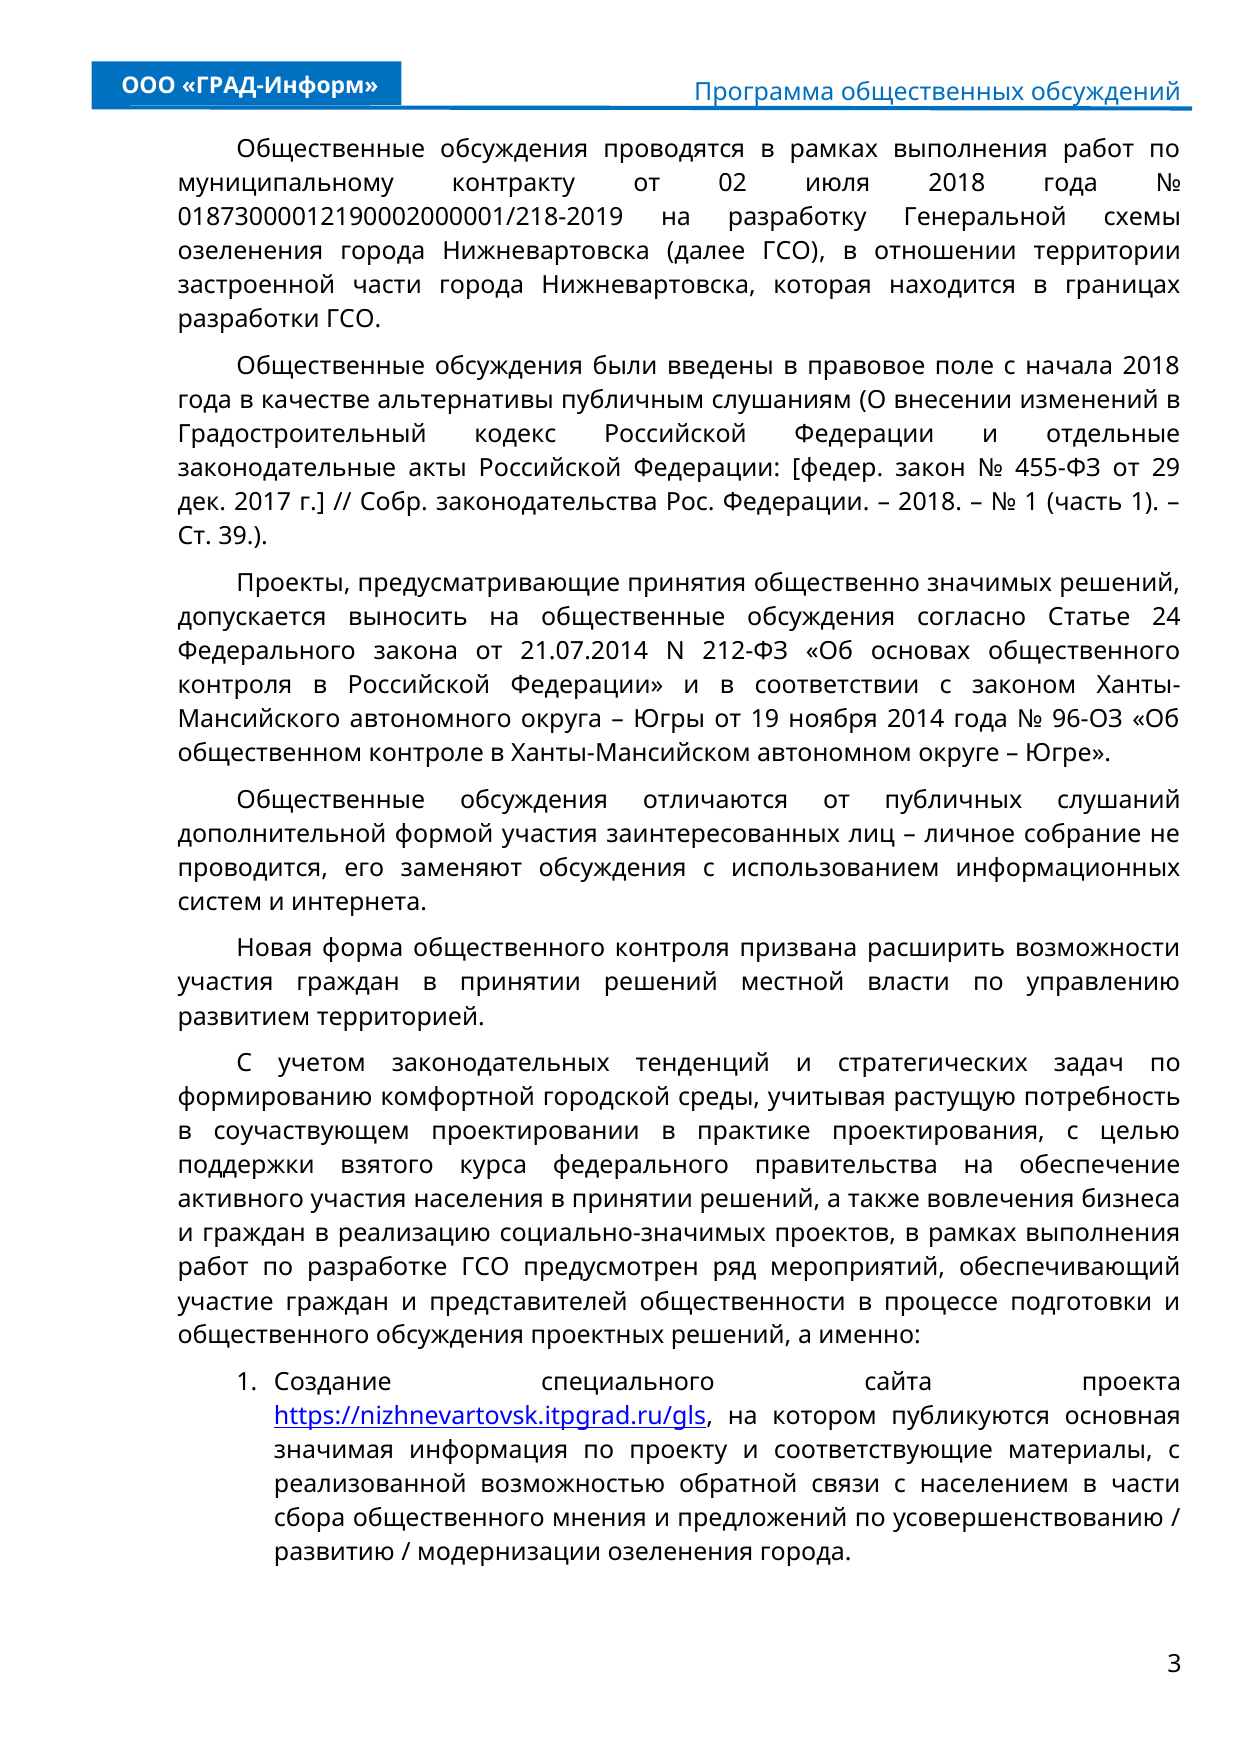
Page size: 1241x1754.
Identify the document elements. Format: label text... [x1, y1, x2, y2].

list Создание специального сайта проекта https://nizhnevartovsk.itpgrad.ru/gls, на котором публикуются основная значимая информация по проекту и соответствующие материалы, с реализованной возможностью обратной связи с населением в части сбора общественного мнения и предложений по усовершенствованию / развитию / модернизации озеленения города. [236, 1364, 1181, 1568]
text Общественные обсуждения были введены в правовое поле с начала 2018 года в качестве альтернативы публичным слушаниям (О внесении изменений в Градостроительный кодекс Российской Федерации и отдельные законодательные акты Российской Федерации: [федер. закон № 455-ФЗ от 29 дек. 2017 г.] // Собр. законодательства Рос. Федерации. – 2018. – № 1 (часть 1). – Ст. 39.). [177, 347, 1181, 552]
text Общественные обсуждения проводятся в рамках выполнения работ по муниципальному контракту от 02 июля 2018 года № 01873000012190002000001/218-2019 на разработку Генеральной схемы озеленения города Нижневартовска (далее ГСО), в отношении территории застроенной части города Нижневартовска, которая находится в границах разработки ГСО. [177, 131, 1181, 335]
text Проекты, предусматривающие принятия общественно значимых решений, допускается выносить на общественные обсуждения согласно Статье 24 Федерального закона от 21.07.2014 N 212-ФЗ «Об основах общественного контроля в Российской Федерации» и в соответствии с законом Ханты-Мансийского автономного округа – Югры от 19 ноября 2014 года № 96-ОЗ «Об общественном контроле в Ханты-Мансийском автономном округе – Югре». [177, 564, 1181, 769]
text Общественные обсуждения отличаются от публичных слушаний дополнительной формой участия заинтересованных лиц – личное собрание не проводится, его заменяют обсуждения с использованием информационных систем и интернета. [177, 781, 1181, 917]
text С учетом законодательных тенденций и стратегических задач по формированию комфортной городской среды, учитывая растущую потребность в соучаствующем проектировании в практике проектирования, с целью поддержки взятого курса федерального правительства на обеспечение активного участия населения в принятии решений, а также вовлечения бизнеса и граждан в реализацию социально-значимых проектов, в рамках выполнения работ по разработке ГСО предусмотрен ряд мероприятий, обеспечивающий участие граждан и представителей общественности в процессе подготовки и общественного обсуждения проектных решений, а именно: [177, 1045, 1181, 1351]
text Новая форма общественного контроля призвана расширить возможности участия граждан в принятии решений местной власти по управлению развитием территорией. [177, 930, 1181, 1032]
